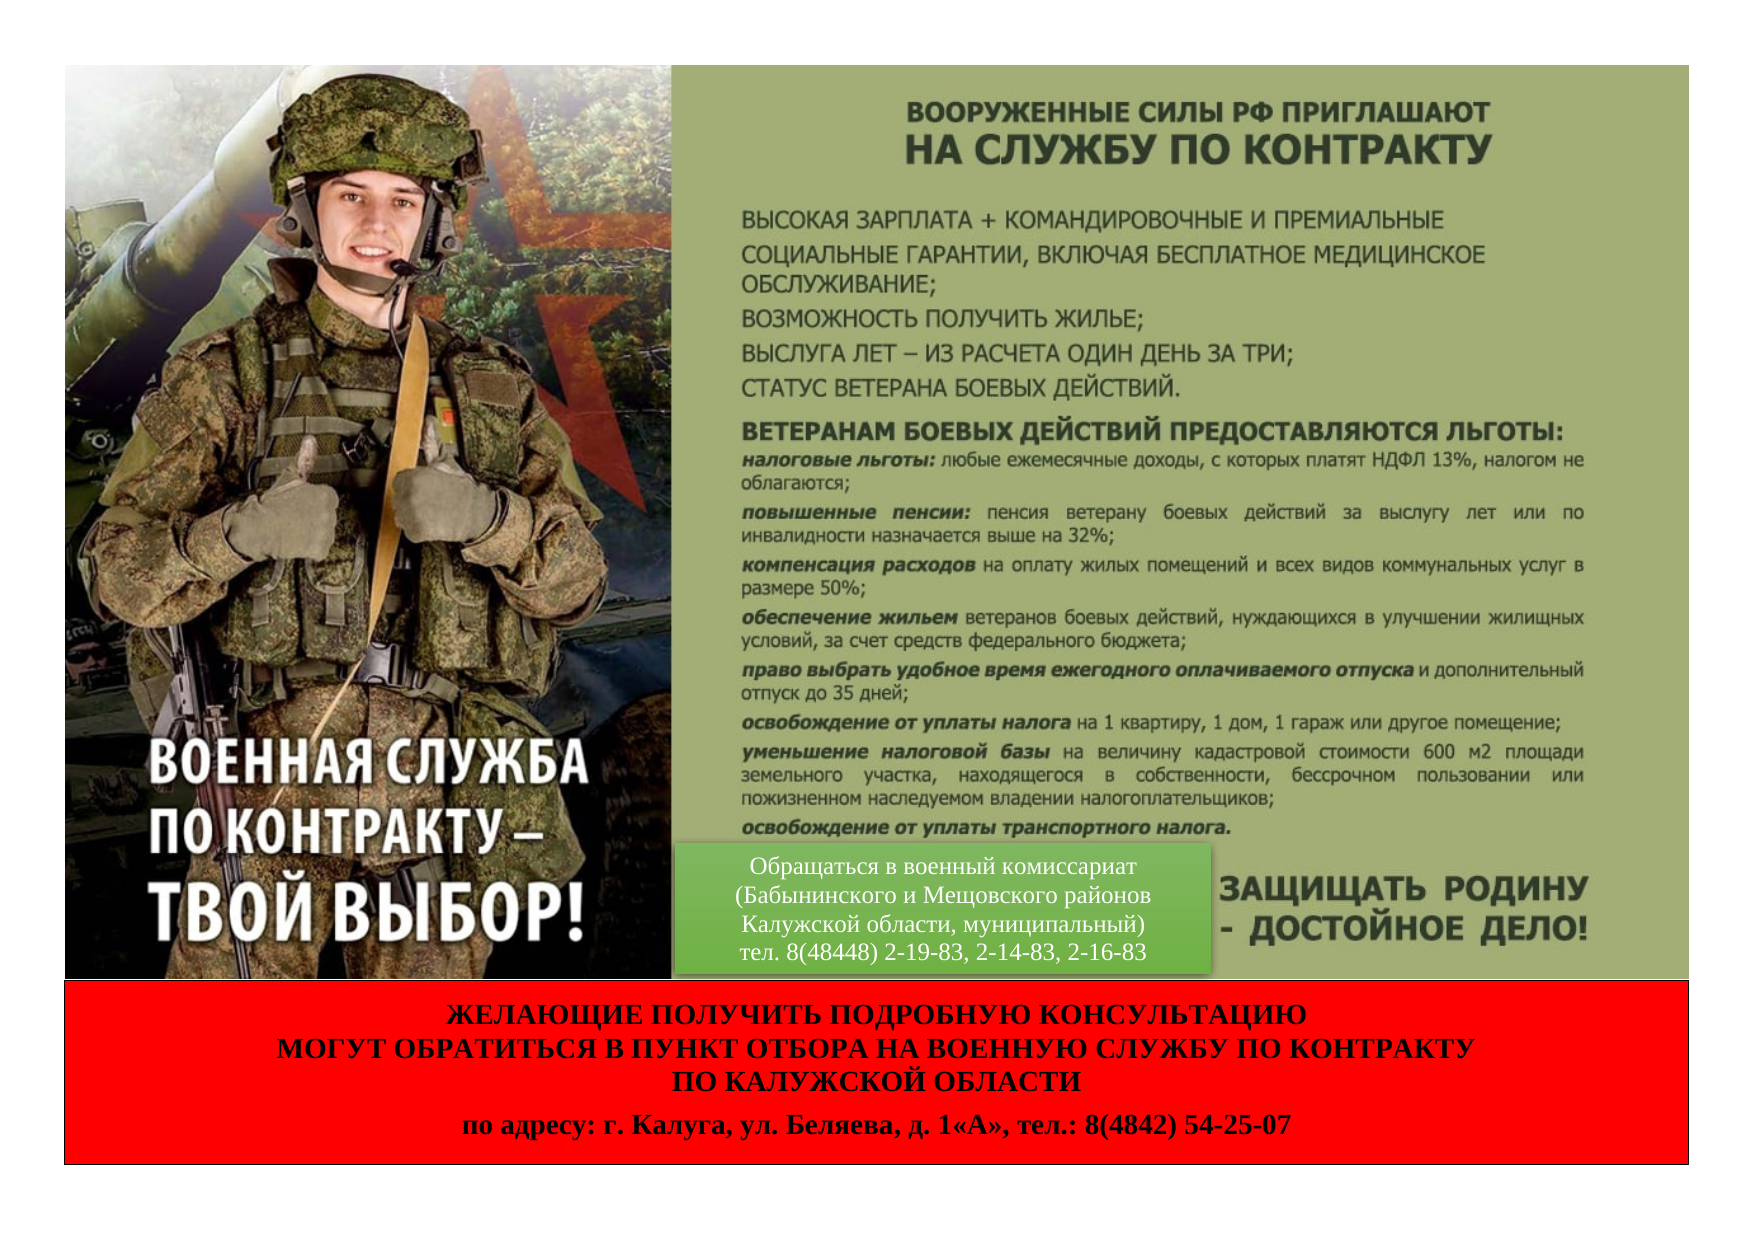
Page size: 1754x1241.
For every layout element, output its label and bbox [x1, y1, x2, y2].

picture [65, 65, 1689, 979]
